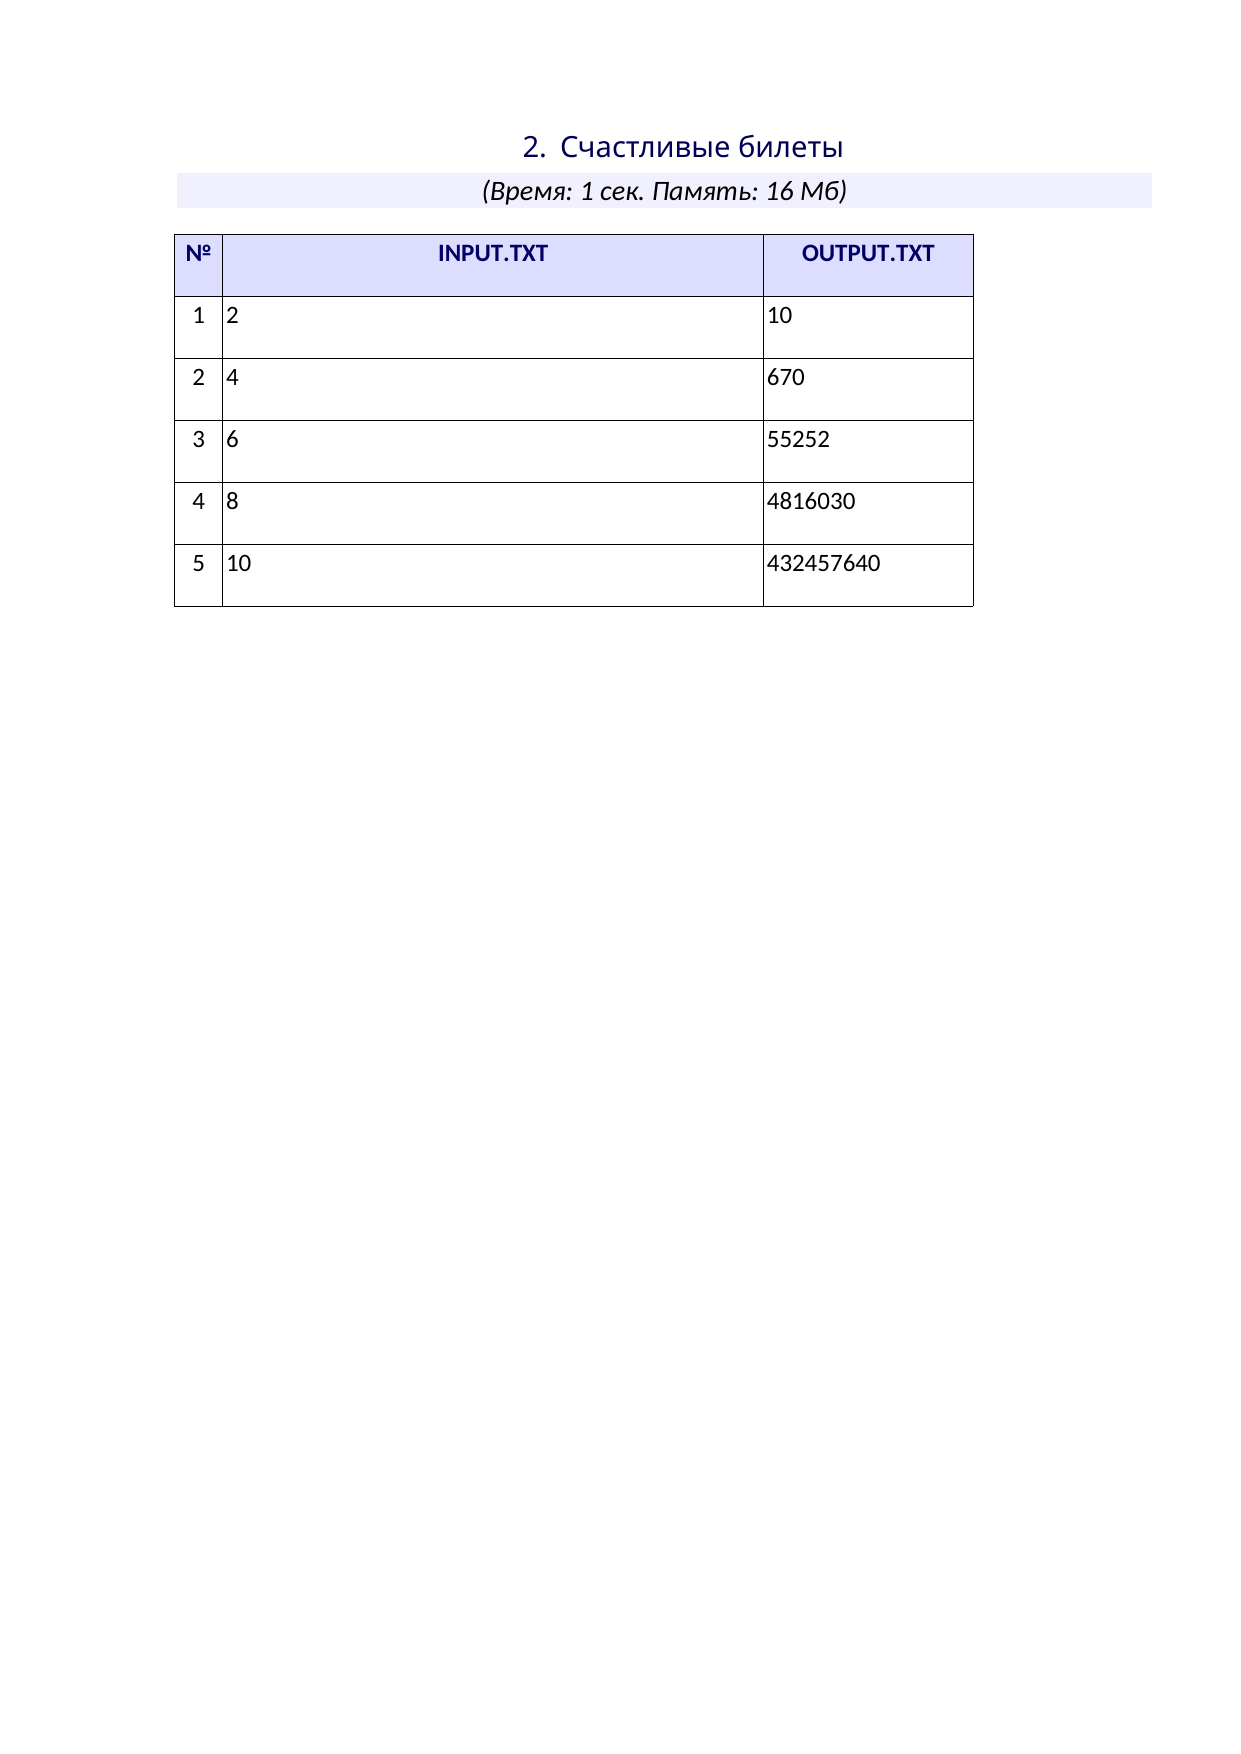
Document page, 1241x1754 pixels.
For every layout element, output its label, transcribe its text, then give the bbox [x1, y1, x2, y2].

table_cell 8 [223, 483, 763, 544]
table_cell 10 [223, 545, 763, 606]
table_cell 1 [175, 297, 222, 358]
table_cell 2 [223, 297, 763, 358]
table_cell 6 [223, 421, 763, 482]
table_cell 3 [175, 421, 222, 482]
table_header INPUT.TXT [223, 235, 763, 296]
text (Время: 1 сек. Память: 16 Мб) [177, 173, 1152, 208]
table_cell 670 [764, 359, 973, 420]
table_cell 4816030 [764, 483, 973, 544]
table_cell 2 [175, 359, 222, 420]
table_header OUTPUT.TXT [764, 235, 973, 296]
table_cell 5 [175, 545, 222, 606]
table_cell 55252 [764, 421, 973, 482]
table_cell 4 [223, 359, 763, 420]
table_cell 4 [175, 483, 222, 544]
table_header № [175, 235, 222, 296]
list Счастливые билеты [215, 126, 1152, 166]
table_cell 10 [764, 297, 973, 358]
table_cell 432457640 [764, 545, 973, 606]
